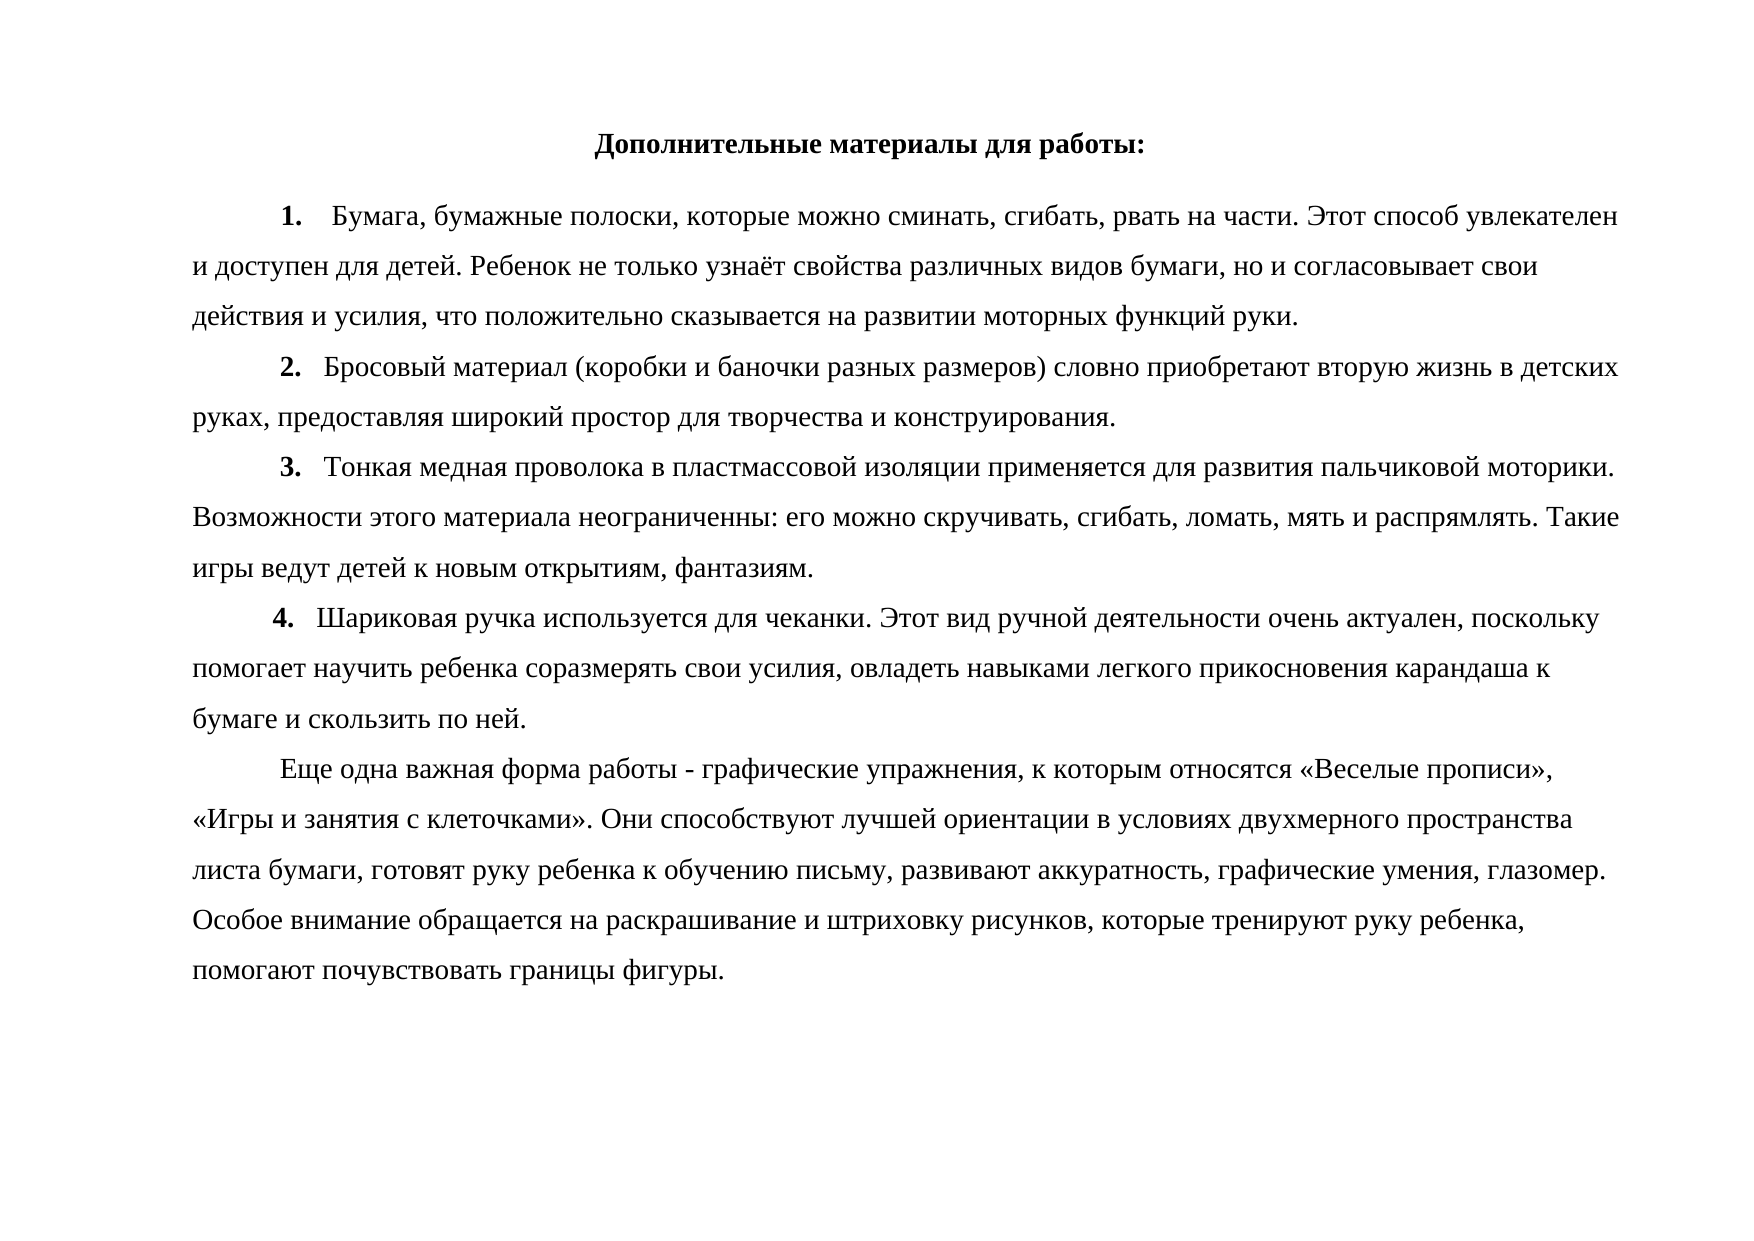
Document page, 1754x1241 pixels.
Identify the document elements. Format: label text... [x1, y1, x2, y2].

text Дополнительные материалы для работы: [192, 127, 1639, 160]
text 1. Бумага, бумажные полоски, которые можно сминать, сгибать, рвать на части. Этот способ увлекателен и доступен для детей. Ребенок не только узнаёт свойства различных видов бумаги, но и согласовывает свои действия и усилия, что положительно сказывается на развитии моторных функций руки. 2. Бросовый материал (коробки и баночки разных размеров) словно приобретают вторую жизнь в детских руках, предоставляя широкий простор для творчества и конструирования. 3. Тонкая медная проволока в пластмассовой изоляции применяется для развития пальчиковой моторики. Возможности этого материала неограниченны: его можно скручивать, сгибать, ломать, мять и распрямлять. Такие игры ведут детей к новым открытиям, фантазиям. 4. Шариковая ручка используется для чеканки. Этот вид ручной деятельности очень актуален, поскольку помогает научить ребенка соразмерять свои усилия, овладеть навыками легкого прикосновения карандаша к бумаге и скользить по ней. Еще одна важная форма работы - графические упражнения, к которым относятся «Веселые прописи», «Игры и занятия с клеточками». Они способствуют лучшей ориентации в условиях двухмерного пространства листа бумаги, готовят руку ребенка к обучению письму, развивают аккуратность, графические умения, глазомер. Особое внимание обращается на раскрашивание и штриховку рисунков, которые тренируют руку ребенка, помогают почувствовать границы фигуры. [192, 198, 1639, 986]
